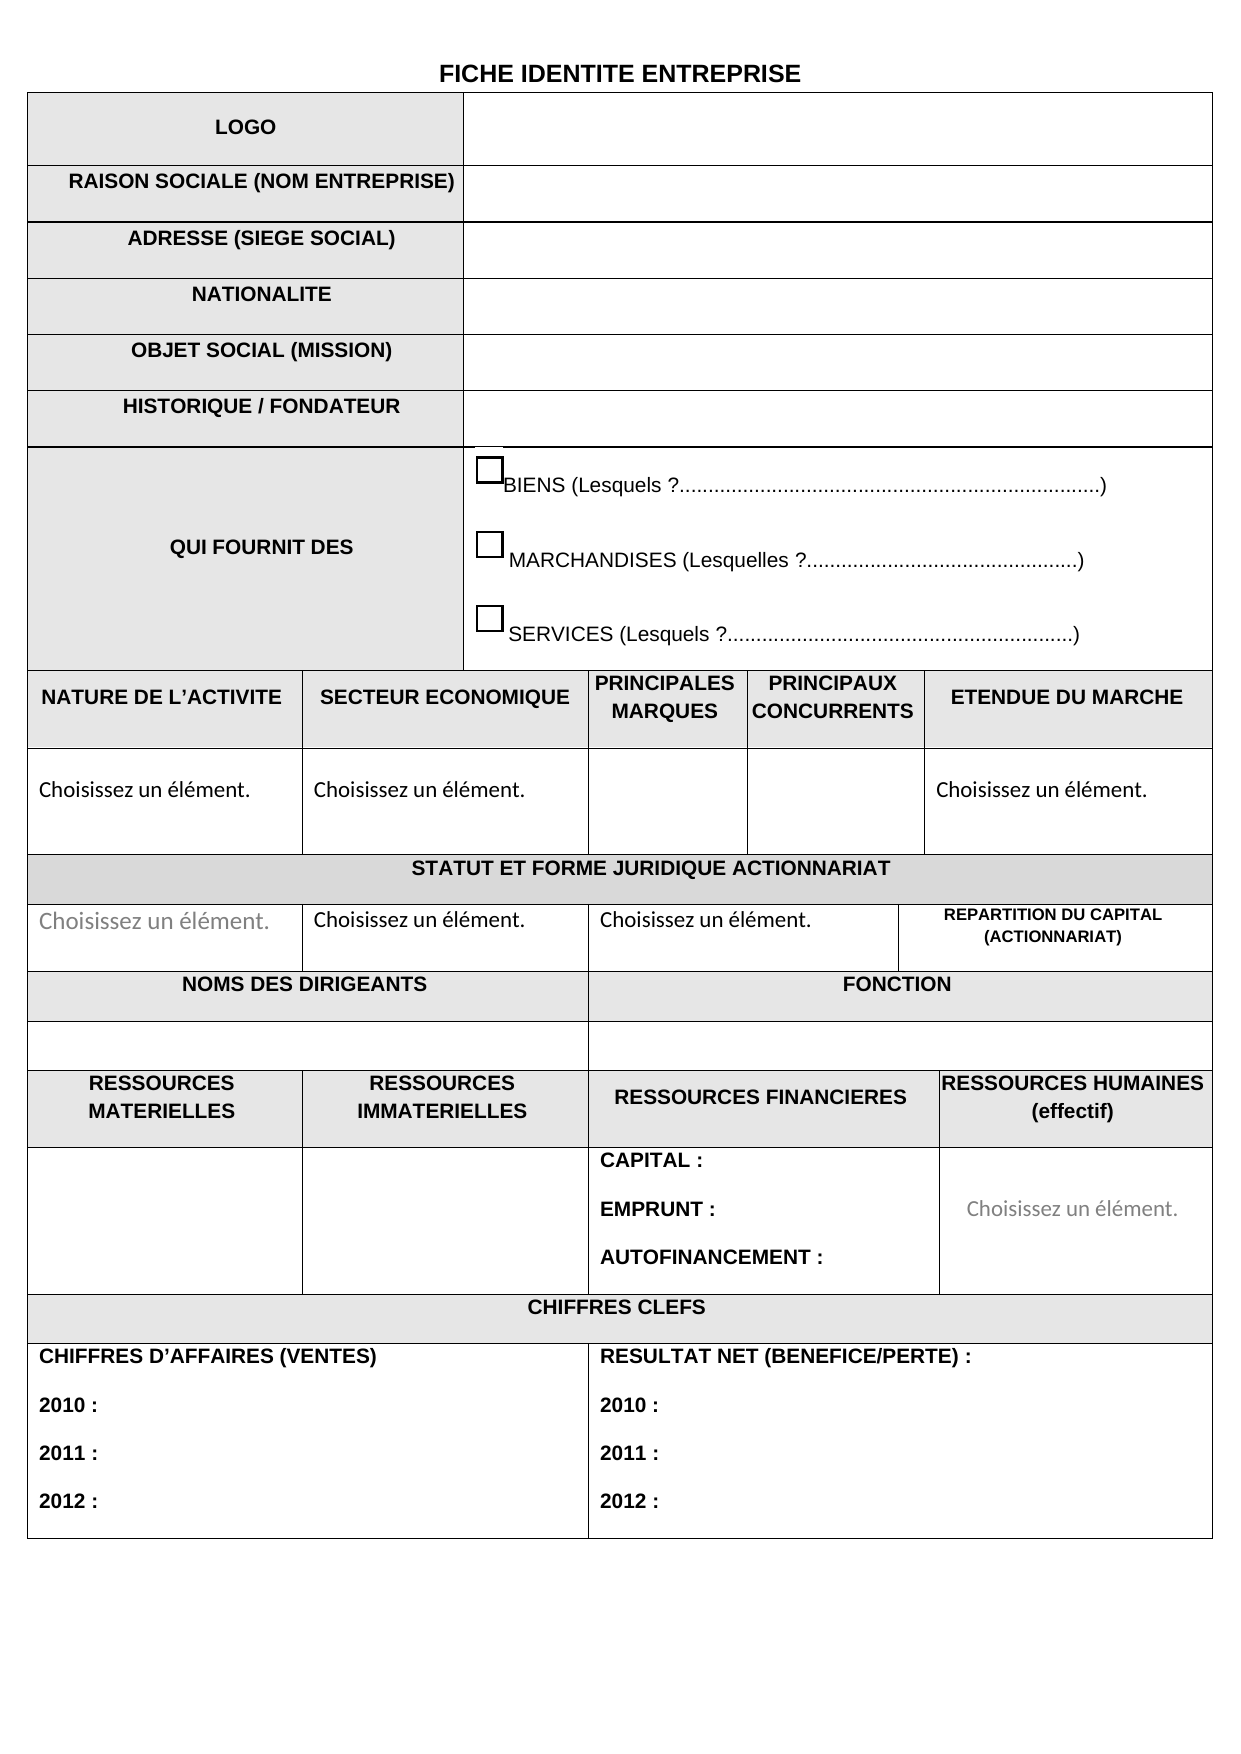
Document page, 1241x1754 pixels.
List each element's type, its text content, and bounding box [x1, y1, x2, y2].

table_cell [464, 279, 1212, 334]
table_header [464, 93, 1212, 165]
table_cell [940, 1148, 1212, 1293]
table_cell RESSOURCES MATERIELLES [28, 1071, 302, 1147]
table_cell RESSOURCES HUMAINES (effectif) [940, 1071, 1212, 1147]
table_cell [464, 335, 1212, 390]
table_cell STATUT ET FORME JURIDIQUE ACTIONNARIAT [28, 855, 1212, 904]
table_cell ETENDUE DU MARCHE [925, 671, 1212, 747]
table_cell REPARTITION DU CAPITAL (ACTIONNARIAT) [899, 905, 1212, 971]
table_cell RESSOURCES FINANCIERES [589, 1071, 939, 1147]
table_cell QUI FOURNIT DES [28, 448, 463, 670]
table_cell RESULTAT NET (BENEFICE/PERTE) : 2010 : 2011 : 2012 : [589, 1344, 1212, 1538]
table_cell NATIONALITE [28, 279, 463, 334]
table_cell NOMS DES DIRIGEANTS [28, 972, 588, 1021]
table_cell HISTORIQUE / FONDATEUR [28, 391, 463, 446]
table_cell RAISON SOCIALE (NOM ENTREPRISE) [28, 166, 463, 221]
table_cell RESSOURCES IMMATERIELLES [303, 1071, 588, 1147]
table_cell CHIFFRES D’AFFAIRES (VENTES) 2010 : 2011 : 2012 : [28, 1344, 588, 1538]
table_cell [464, 223, 1212, 278]
table_cell CHIFFRES CLEFS [28, 1295, 1212, 1343]
table_cell [303, 1148, 588, 1293]
table_cell [748, 749, 924, 854]
table_cell [464, 391, 1212, 446]
table_cell CAPITAL : EMPRUNT : AUTOFINANCEMENT : [589, 1148, 939, 1293]
table_cell [589, 1022, 1212, 1070]
table_cell [464, 166, 1212, 221]
table_cell PRINCIPAUX CONCURRENTS [748, 671, 924, 747]
table_cell NATURE DE L’ACTIVITE [28, 671, 302, 747]
table_cell OBJET SOCIAL (MISSION) [28, 335, 463, 390]
table_cell ADRESSE (SIEGE SOCIAL) [28, 223, 463, 278]
table_cell SECTEUR ECONOMIQUE [303, 671, 588, 747]
table_cell BIENS (Lesquels ?.........................................................................) MARCHANDISES (Lesquelles ?...............................................) SERVICES (Lesquels ?............................................................) [464, 448, 1212, 670]
table_cell [28, 1022, 588, 1070]
table_cell [589, 749, 747, 854]
text FICHE IDENTITE ENTREPRISE [148, 59, 1092, 88]
table_cell [28, 905, 302, 971]
table_header LOGO [28, 93, 463, 165]
table_cell [28, 1148, 302, 1293]
table_cell FONCTION [589, 972, 1212, 1021]
table_cell PRINCIPALES MARQUES [589, 671, 747, 747]
